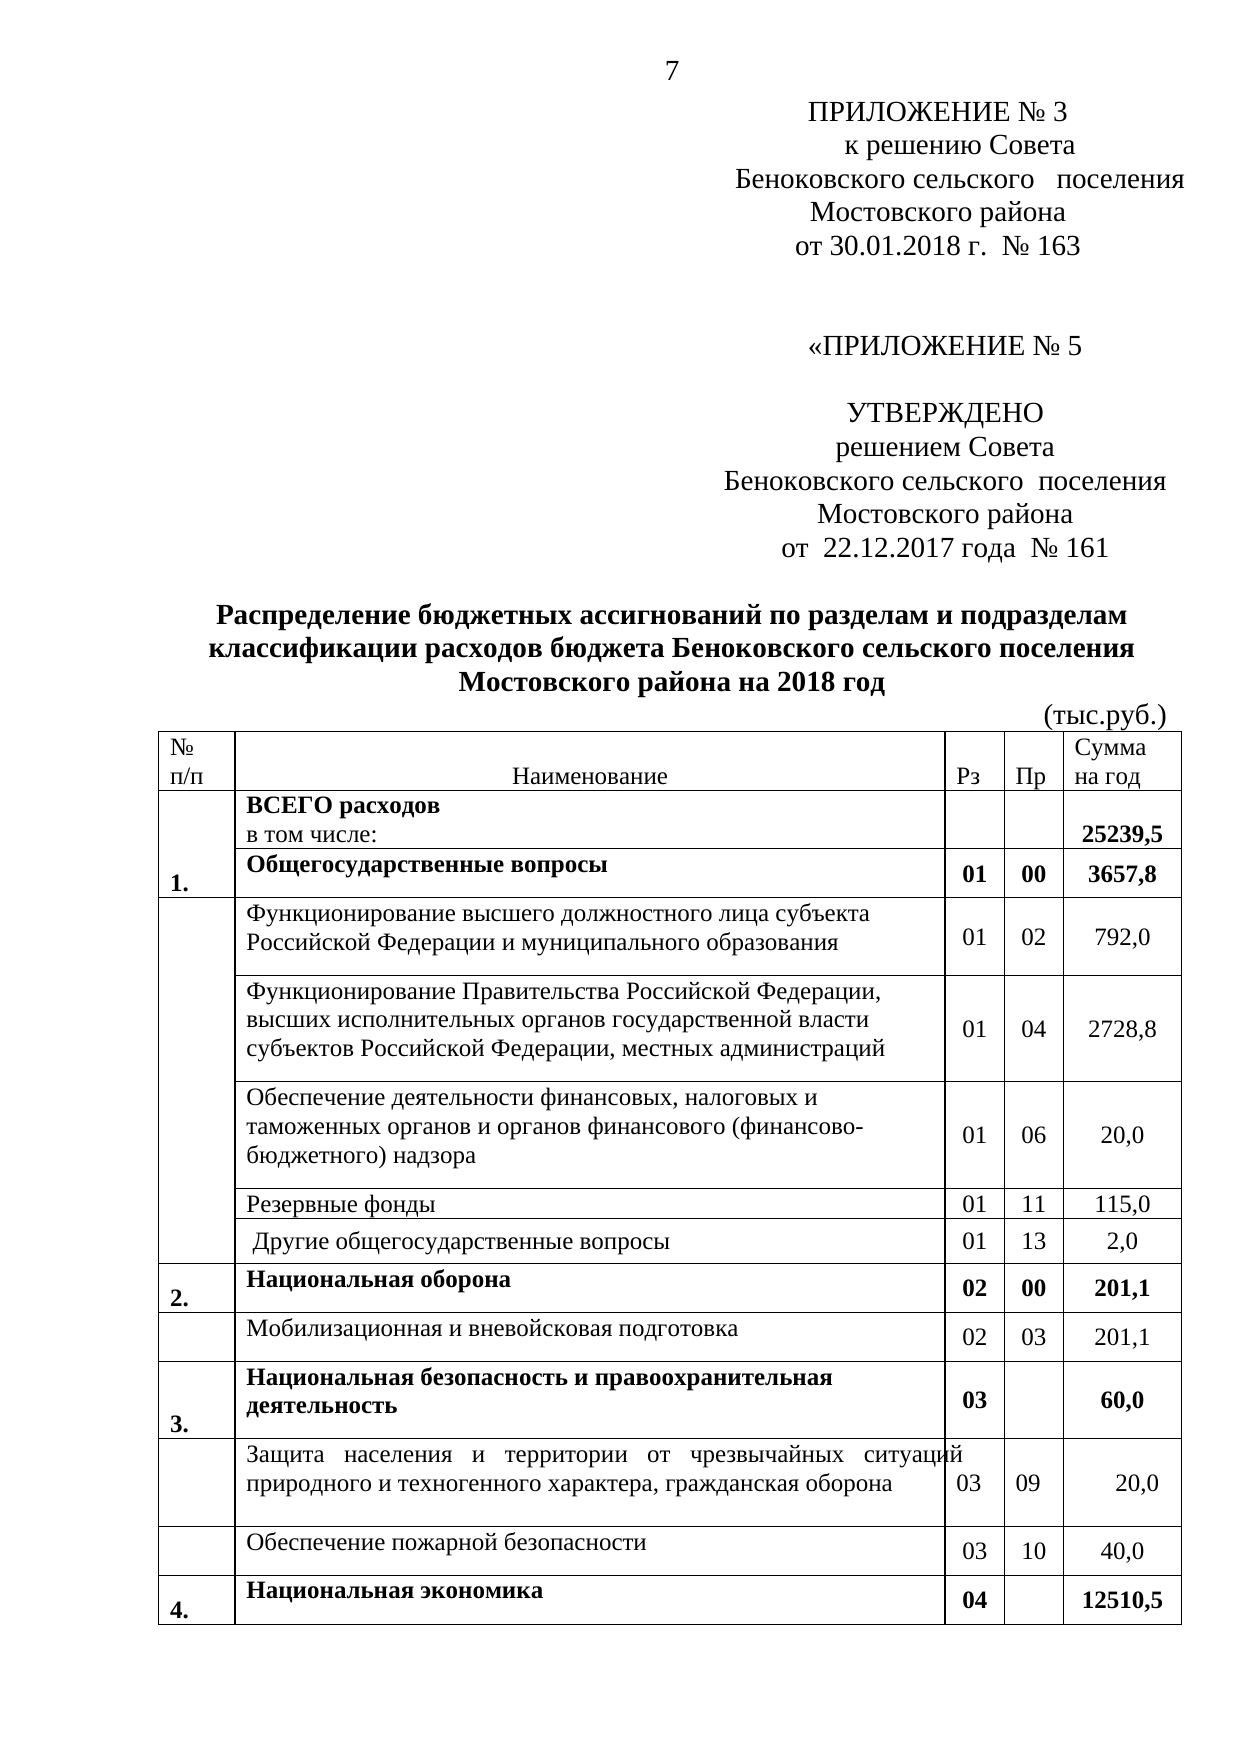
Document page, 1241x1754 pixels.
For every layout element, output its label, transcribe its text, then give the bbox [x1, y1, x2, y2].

table_cell 201,1 [1064, 1313, 1181, 1361]
table_header Пр [1005, 732, 1063, 789]
table_cell Национальная безопасность и правоохранительная деятельность [236, 1362, 944, 1438]
table_header Рз [946, 732, 1004, 789]
table_cell 12510,5 [1064, 1576, 1181, 1623]
table_cell 01 [946, 1219, 1004, 1263]
table_cell 09 [1005, 1439, 1063, 1526]
table_cell 3657,8 [1064, 849, 1181, 897]
table_cell 4. [159, 1576, 234, 1623]
table_cell 03 [946, 1439, 1004, 1526]
table_cell 04 [946, 1576, 1004, 1623]
table_cell 02 [1005, 898, 1063, 975]
text от 22.12.2017 года № 161 [709, 530, 1166, 563]
table_cell 13 [1005, 1219, 1063, 1263]
table_cell [159, 1439, 234, 1526]
table_cell Национальная оборона [236, 1264, 944, 1312]
table_cell ВСЕГО расходов в том числе: [236, 791, 944, 848]
table_cell Обеспечение пожарной безопасности [236, 1527, 944, 1574]
text решением Совета [709, 429, 1166, 463]
table_cell [1005, 791, 1063, 848]
table_cell [1005, 1362, 1063, 1438]
table_cell 792,0 [1064, 898, 1181, 975]
table_cell 01 [946, 1082, 1004, 1188]
table_cell 115,0 [1064, 1189, 1181, 1217]
table_cell 2. [159, 1264, 234, 1312]
table_header № п/п [159, 732, 234, 789]
table_cell 10 [1005, 1527, 1063, 1574]
table_cell 04 [1005, 976, 1063, 1081]
text Беноковского сельского поселения [709, 463, 1166, 496]
text Мостовского района [177, 194, 1166, 228]
text Беноковского сельского поселения [709, 161, 1196, 194]
table_cell Другие общегосударственные вопросы [236, 1219, 944, 1263]
table_cell Резервные фонды [236, 1189, 944, 1217]
text Распределение бюджетных ассигнований по разделам и подразделам классификации расходов бюджета Беноковского сельского поселения Мостовского района на 2018 год [177, 597, 1166, 697]
table_cell Функционирование высшего должностного лица субъекта Российской Федерации и муниципального образования [236, 898, 944, 975]
table_cell 00 [1005, 1264, 1063, 1312]
table_cell 20,0 [1064, 1439, 1181, 1526]
table_cell [159, 1313, 234, 1361]
text (тыс.руб.) [177, 697, 1166, 731]
table_cell Обеспечение деятельности финансовых, налоговых и таможенных органов и органов финансового (финансово-бюджетного) надзора [236, 1082, 944, 1188]
table_cell 02 [946, 1313, 1004, 1361]
table_cell 1. [159, 848, 234, 897]
table_header Наименование [236, 732, 944, 789]
table_cell Мобилизационная и вневойсковая подготовка [236, 1313, 944, 1361]
table_cell 25239,5 [1064, 791, 1181, 848]
table_cell 02 [946, 1264, 1004, 1312]
text УТВЕРЖДЕНО [709, 396, 1166, 429]
table_cell 03 [946, 1527, 1004, 1574]
table_cell 01 [946, 1189, 1004, 1217]
table_cell Национальная экономика [236, 1576, 944, 1623]
table_cell 3. [159, 1362, 234, 1438]
table_cell 01 [946, 976, 1004, 1081]
table_cell [1005, 1576, 1063, 1623]
table_cell 03 [946, 1362, 1004, 1438]
table_cell 01 [946, 898, 1004, 975]
table_cell 201,1 [1064, 1264, 1181, 1312]
table_cell Общегосударственные вопросы [236, 849, 944, 897]
table_cell 2728,8 [1064, 976, 1181, 1081]
table_header Сумма на год [1064, 732, 1181, 789]
table_cell [159, 898, 234, 1263]
table_cell 60,0 [1064, 1362, 1181, 1438]
table_cell 11 [1005, 1189, 1063, 1217]
table_cell 00 [1005, 849, 1063, 897]
table_cell 03 [1005, 1313, 1063, 1361]
table_cell [946, 791, 1004, 848]
table_cell [159, 1527, 234, 1574]
table_cell Функционирование Правительства Российской Федерации, высших исполнительных органов государственной власти субъектов Российской Федерации, местных администраций [236, 976, 944, 1081]
table_cell [159, 791, 234, 848]
text к решению Совета [709, 127, 1196, 161]
table_cell 20,0 [1064, 1082, 1181, 1188]
text «ПРИЛОЖЕНИЕ № 5 [709, 328, 1166, 362]
table_cell Защита населения и территории от чрезвычайных ситуаций природного и техногенного характера, гражданская оборона [236, 1439, 944, 1526]
table_cell 2,0 [1064, 1219, 1181, 1263]
text Мостовского района [709, 496, 1166, 530]
table_cell 06 [1005, 1082, 1063, 1188]
table_cell 01 [946, 849, 1004, 897]
text от 30.01.2018 г. № 163 [177, 228, 1166, 261]
text ПРИЛОЖЕНИЕ № 3 [709, 94, 1166, 127]
table_cell 40,0 [1064, 1527, 1181, 1574]
